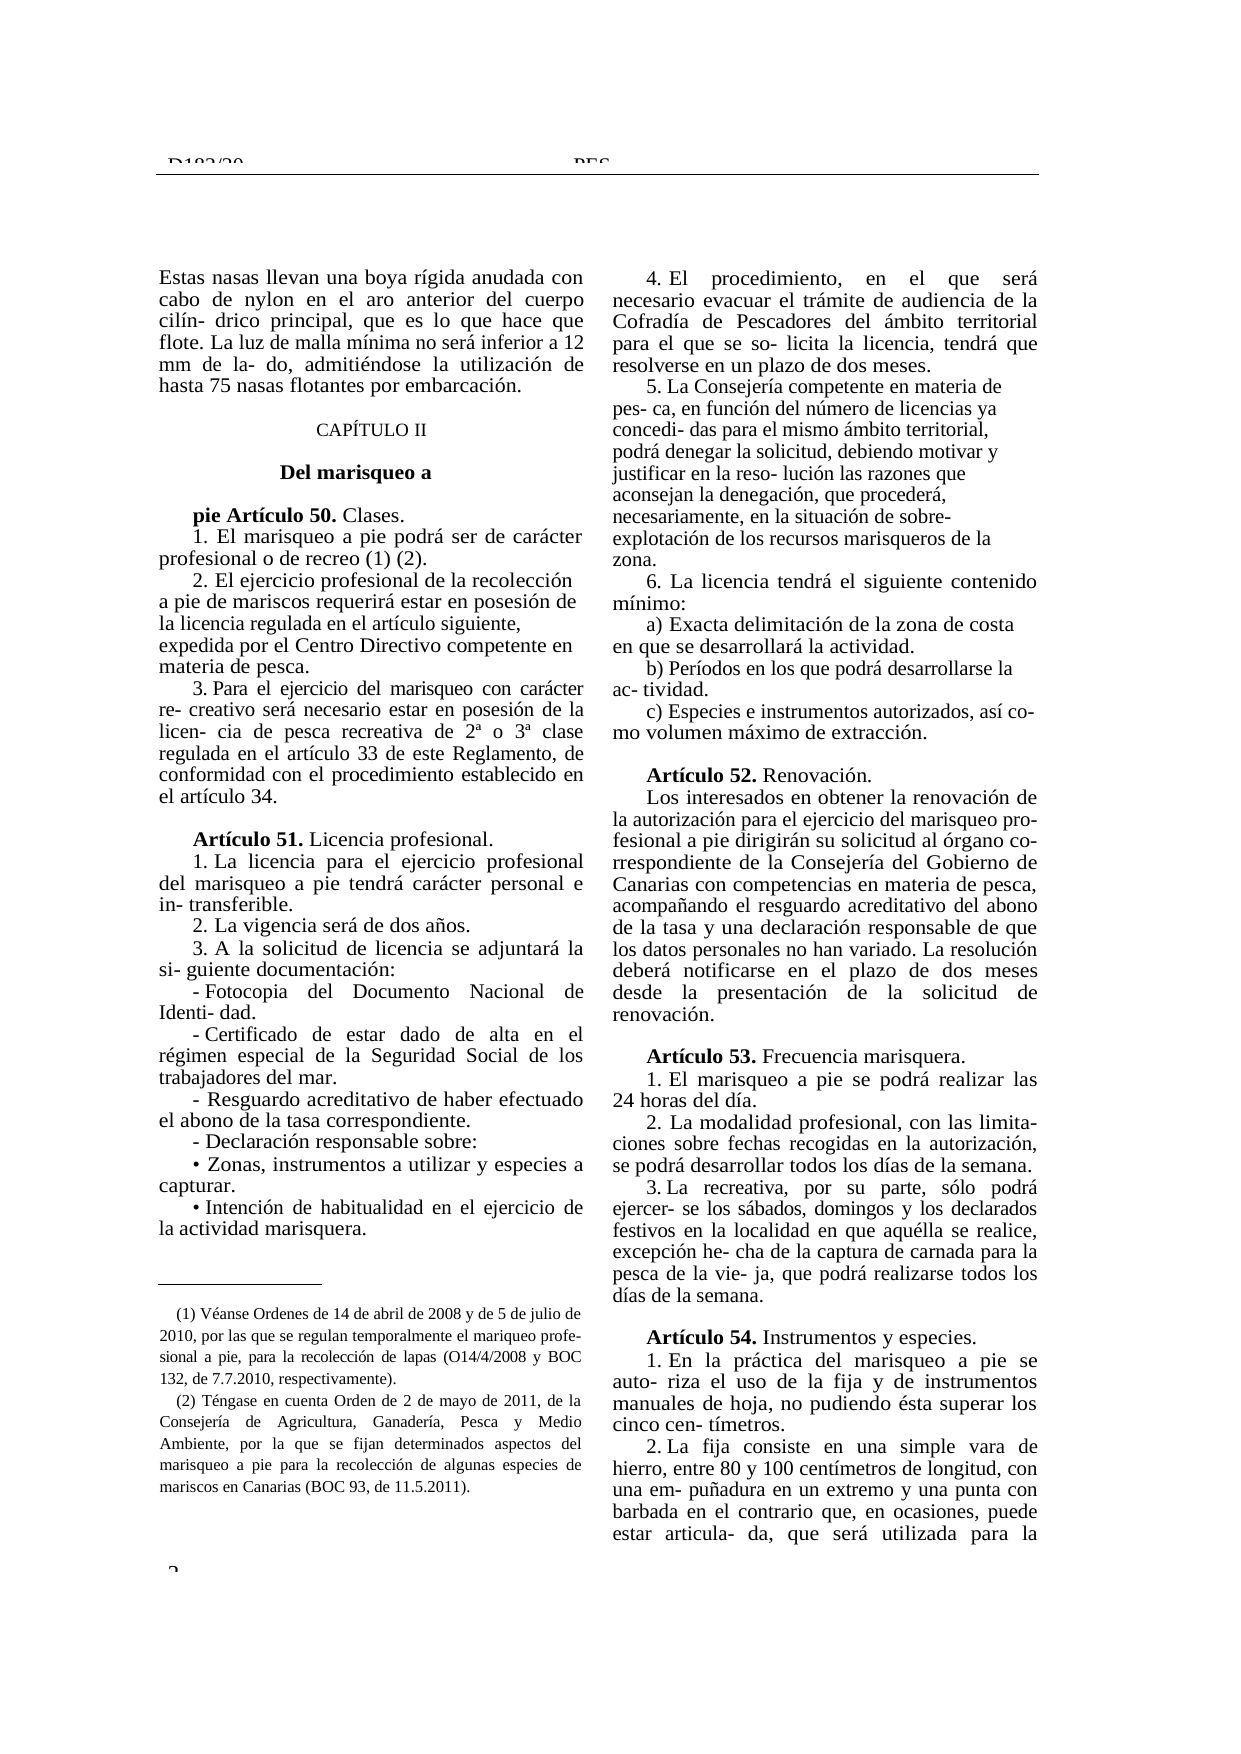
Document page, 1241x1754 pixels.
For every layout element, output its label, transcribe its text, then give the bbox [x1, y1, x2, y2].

list Zonas, instrumentos a utilizar y especies a capturar. [159, 1154, 584, 1197]
subtitle Del marisqueo a pie Artículo 50. Clases. [193, 441, 464, 527]
list Para el ejercicio del marisqueo con carácter re- creativo será necesario estar en posesión de la licen- cia de pesca recreativa de 2ª o 3ª clase regulada en el artículo 33 de este Reglamento, de conformidad con el procedimiento establecido en el artículo 34. [159, 678, 584, 808]
text Artículo 51. Licencia profesional. [193, 828, 588, 851]
list El marisqueo a pie podrá ser de carácter profesional o de recreo (1) (2). [159, 527, 584, 570]
text Artículo 53. Frecuencia marisquera. [646, 1045, 1090, 1068]
list Véanse Ordenes de 14 de abril de 2008 y de 5 de julio de 2010, por las que se regulan temporalmente el mariqueo profe- sional a pie, para la recolección de lapas (O14/4/2008 y BOC 132, de 7.7.2010, respectivamente). [159, 1304, 582, 1388]
list Períodos en los que podrá desarrollarse la ac- tividad. [612, 658, 1038, 701]
list La licencia tendrá el siguiente contenido mínimo: [612, 571, 1038, 615]
list Fotocopia del Documento Nacional de Identi- dad. [159, 981, 584, 1024]
list Téngase en cuenta Orden de 2 de mayo de 2011, de la Consejería de Agricultura, Ganadería, Pesca y Medio Ambiente, por la que se fijan determinados aspectos del marisqueo a pie para la recolección de algunas especies de mariscos en Canarias (BOC 93, de 11.5.2011). [159, 1390, 582, 1496]
list Declaración responsable sobre: [192, 1132, 588, 1153]
list El ejercicio profesional de la recolección a pie de mariscos requerirá estar en posesión de la licencia regulada en el artículo siguiente, expedida por el Centro Directivo competente en materia de pesca. [159, 570, 584, 678]
list La Consejería competente en materia de pes- ca, en función del número de licencias ya concedi- das para el mismo ámbito territorial, podrá denegar la solicitud, debiendo motivar y justificar en la reso- lución las razones que aconsejan la denegación, que procederá, necesariamente, en la situación de sobre- explotación de los recursos marisqueros de la zona. [612, 377, 1038, 571]
list Certificado de estar dado de alta en el régimen especial de la Seguridad Social de los trabajadores del mar. [159, 1024, 584, 1089]
list Intención de habitualidad en el ejercicio de la actividad marisquera. [159, 1197, 584, 1240]
list En la práctica del marisqueo a pie se auto- riza el uso de la fija y de instrumentos manuales de hoja, no pudiendo ésta superar los cinco cen- tímetros. [612, 1350, 1038, 1436]
text Estas nasas llevan una boya rígida anudada con cabo de nylon en el aro anterior del cuerpo cilín- drico principal, que es lo que hace que flote. La luz de malla mínima no será inferior a 12 mm de la- do, admitiéndose la utilización de hasta 75 nasas flotantes por embarcación. [159, 267, 584, 397]
text CAPÍTULO II [181, 419, 561, 441]
list Exacta delimitación de la zona de costa en que se desarrollará la actividad. [612, 615, 1038, 658]
list La vigencia será de dos años. [192, 916, 588, 937]
list La modalidad profesional, con las limita- ciones sobre fechas recogidas en la autorización, se podrá desarrollar todos los días de la semana. [612, 1112, 1038, 1177]
text Los interesados en obtener la renovación de la autorización para el ejercicio del marisqueo pro- fesional a pie dirigirán su solicitud al órgano co- rrespondiente de la Consejería del Gobierno de Canarias con competencias en materia de pesca, acompañando el resguardo acreditativo del abono de la tasa y una declaración responsable de que los datos personales no han variado. La resolución deberá notificarse en el plazo de dos meses desde la presentación de la solicitud de renovación. [612, 787, 1038, 1026]
list Resguardo acreditativo de haber efectuado el abono de la tasa correspondiente. [159, 1089, 584, 1132]
text Artículo 52. Renovación. [646, 764, 1090, 787]
list A la solicitud de licencia se adjuntará la si- guiente documentación: [159, 938, 584, 981]
list Especies e instrumentos autorizados, así co- mo volumen máximo de extracción. [612, 701, 1038, 744]
text Artículo 54. Instrumentos y especies. [646, 1326, 1090, 1349]
list El marisqueo a pie se podrá realizar las 24 horas del día. [612, 1069, 1038, 1112]
list El procedimiento, en el que será necesario evacuar el trámite de audiencia de la Cofradía de Pescadores del ámbito territorial para el que se so- licita la licencia, tendrá que resolverse en un plazo de dos meses. [612, 268, 1038, 377]
list La licencia para el ejercicio profesional del marisqueo a pie tendrá carácter personal e in- transferible. [159, 851, 584, 916]
list La recreativa, por su parte, sólo podrá ejercer- se los sábados, domingos y los declarados festivos en la localidad en que aquélla se realice, excepción he- cha de la captura de carnada para la pesca de la vie- ja, que podrá realizarse todos los días de la semana. [612, 1177, 1038, 1307]
